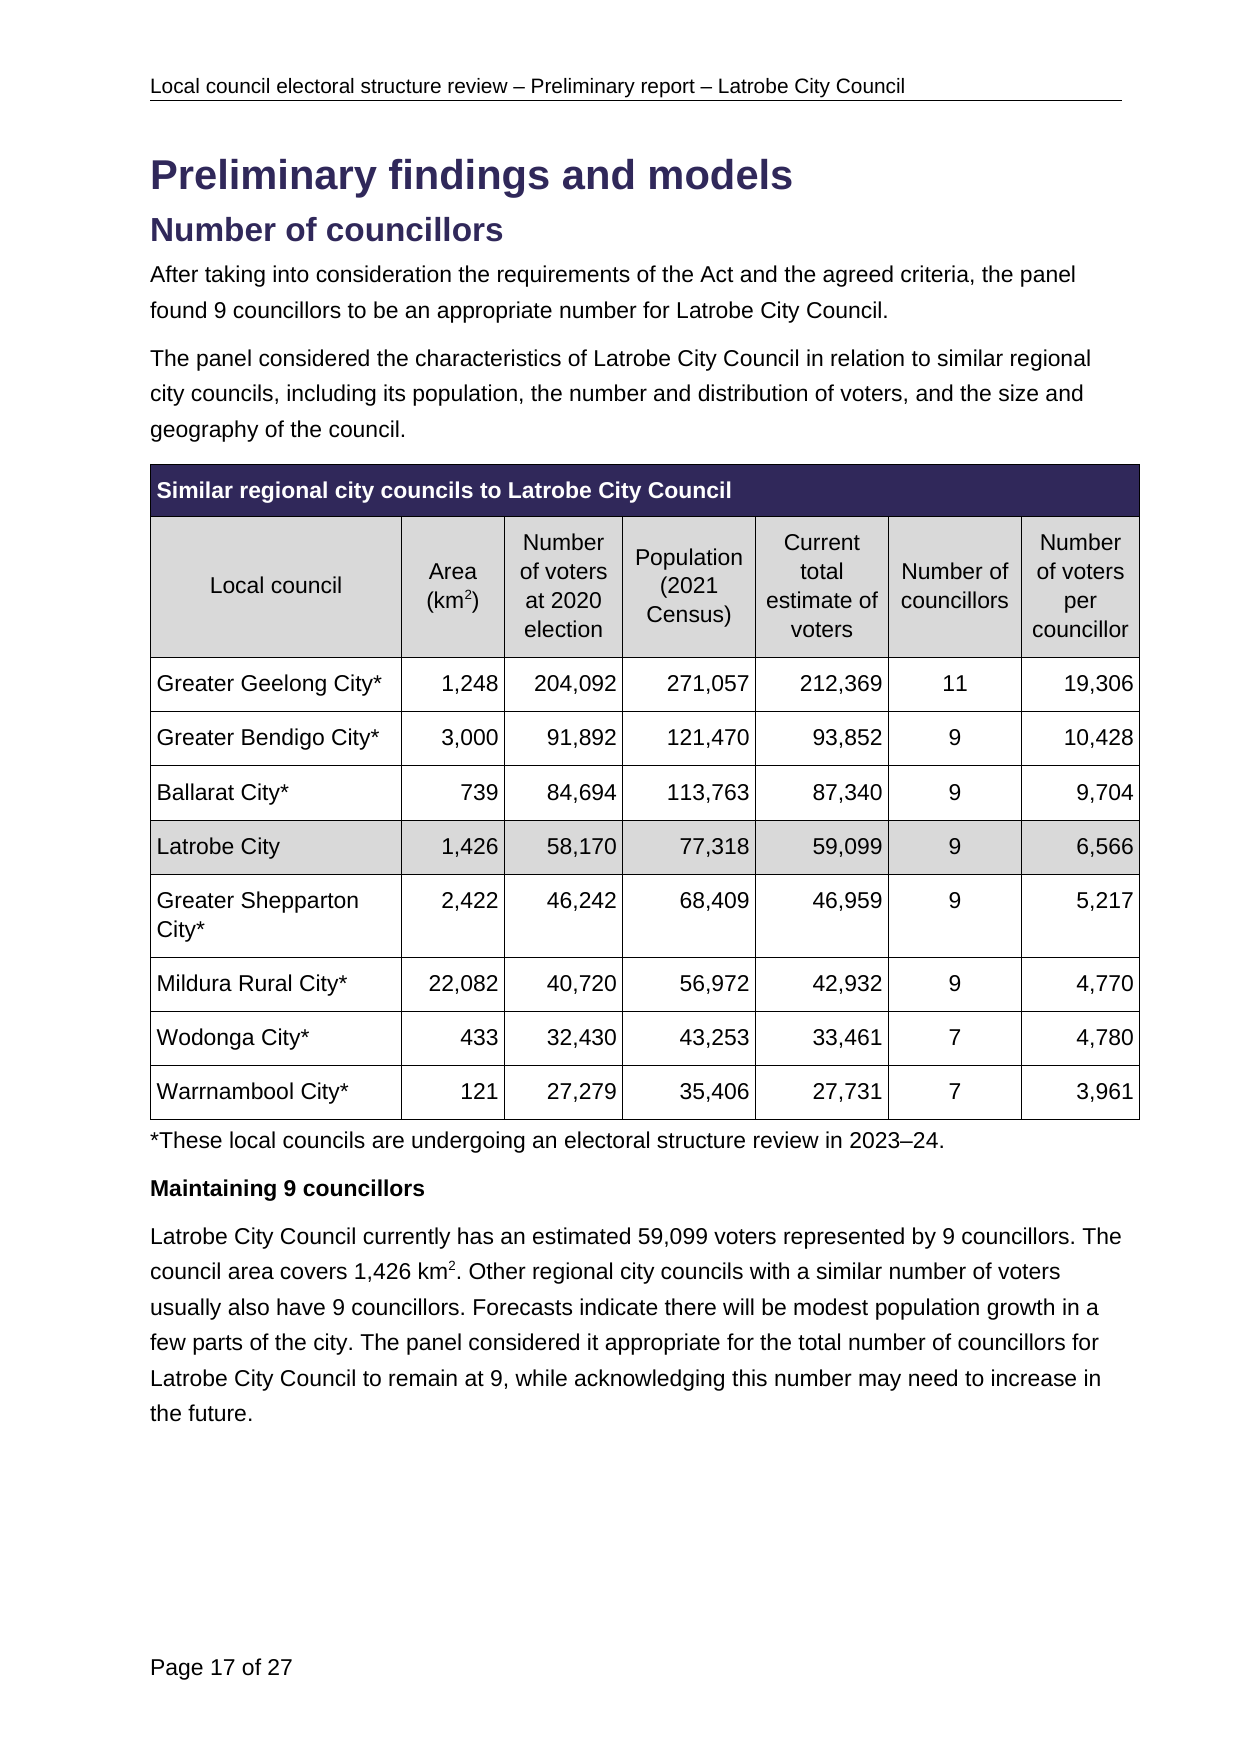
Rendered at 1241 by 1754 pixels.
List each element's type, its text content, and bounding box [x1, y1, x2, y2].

table_cell Warrnambool City* [151, 1066, 401, 1119]
table_cell 113,763 [623, 766, 755, 819]
table_cell 93,852 [756, 712, 888, 765]
text The panel considered the characteristics of Latrobe City Council in relation to similar regional city councils, including its population, the number and distribution of voters, and the size and geography of the council. [150, 345, 1122, 442]
table_header Similar regional city councils to Latrobe City Council [151, 465, 1139, 516]
table_cell 6,566 [1022, 821, 1139, 874]
subtitle Maintaining 9 councillors [150, 1174, 1122, 1201]
subtitle Number of councillors [150, 210, 1122, 249]
table_cell 32,430 [505, 1012, 622, 1065]
table_cell 9 [889, 958, 1021, 1011]
table_cell 46,959 [756, 875, 888, 957]
table_cell Number of voters at 2020 election [505, 517, 622, 657]
table_cell 739 [402, 766, 504, 819]
table_cell Ballarat City* [151, 766, 401, 819]
table_cell Current total estimate of voters [756, 517, 888, 657]
table_cell 7 [889, 1066, 1021, 1119]
table_cell Mildura Rural City* [151, 958, 401, 1011]
table_cell Area (km2) [402, 517, 504, 657]
table_cell 46,242 [505, 875, 622, 957]
table_cell 33,461 [756, 1012, 888, 1065]
table_cell 4,770 [1022, 958, 1139, 1011]
table_cell 10,428 [1022, 712, 1139, 765]
table_cell 3,000 [402, 712, 504, 765]
table_cell Greater Geelong City* [151, 658, 401, 711]
subtitle Preliminary findings and models [150, 150, 1122, 198]
table_cell 40,720 [505, 958, 622, 1011]
table_cell 27,279 [505, 1066, 622, 1119]
table_cell 9 [889, 821, 1021, 874]
table_cell 19,306 [1022, 658, 1139, 711]
table_cell 77,318 [623, 821, 755, 874]
table_cell 4,780 [1022, 1012, 1139, 1065]
table_cell 22,082 [402, 958, 504, 1011]
table_cell 9 [889, 766, 1021, 819]
table_cell Population (2021 Census) [623, 517, 755, 657]
text Latrobe City Council currently has an estimated 59,099 voters represented by 9 councillors. The council area covers 1,426 km2. Other regional city councils with a similar number of voters usually also have 9 councillors. Forecasts indicate there will be modest population growth in a few parts of the city. The panel considered it appropriate for the total number of councillors for Latrobe City Council to remain at 9, while acknowledging this number may need to increase in the future. [150, 1223, 1122, 1427]
table_cell 42,932 [756, 958, 888, 1011]
table_cell 59,099 [756, 821, 888, 874]
table_cell 212,369 [756, 658, 888, 711]
table_cell Greater Bendigo City* [151, 712, 401, 765]
table_cell 9 [889, 875, 1021, 957]
text After taking into consideration the requirements of the Act and the agreed criteria, the panel found 9 councillors to be an appropriate number for Latrobe City Council. [150, 261, 1122, 323]
text *These local councils are undergoing an electoral structure review in 2023–24. [150, 1127, 1122, 1153]
table_cell 43,253 [623, 1012, 755, 1065]
table_cell 9 [889, 712, 1021, 765]
table_cell 58,170 [505, 821, 622, 874]
table_cell Greater Shepparton City* [151, 875, 401, 957]
table_cell Number of voters per councillor [1022, 517, 1139, 657]
table_cell 2,422 [402, 875, 504, 957]
table_cell 5,217 [1022, 875, 1139, 957]
table_cell 68,409 [623, 875, 755, 957]
table_cell 204,092 [505, 658, 622, 711]
table_cell 11 [889, 658, 1021, 711]
table_cell 7 [889, 1012, 1021, 1065]
table_cell 56,972 [623, 958, 755, 1011]
table_cell 1,426 [402, 821, 504, 874]
table_cell 87,340 [756, 766, 888, 819]
table_cell 35,406 [623, 1066, 755, 1119]
table_cell 121,470 [623, 712, 755, 765]
table_cell 91,892 [505, 712, 622, 765]
table_cell Wodonga City* [151, 1012, 401, 1065]
table_cell Latrobe City [151, 821, 401, 874]
table_cell Local council [151, 517, 401, 657]
table_cell 121 [402, 1066, 504, 1119]
table_cell 271,057 [623, 658, 755, 711]
table_cell 27,731 [756, 1066, 888, 1119]
table_cell Number of councillors [889, 517, 1021, 657]
table_cell 433 [402, 1012, 504, 1065]
table_cell 9,704 [1022, 766, 1139, 819]
table_cell 3,961 [1022, 1066, 1139, 1119]
table_cell 84,694 [505, 766, 622, 819]
table_cell 1,248 [402, 658, 504, 711]
